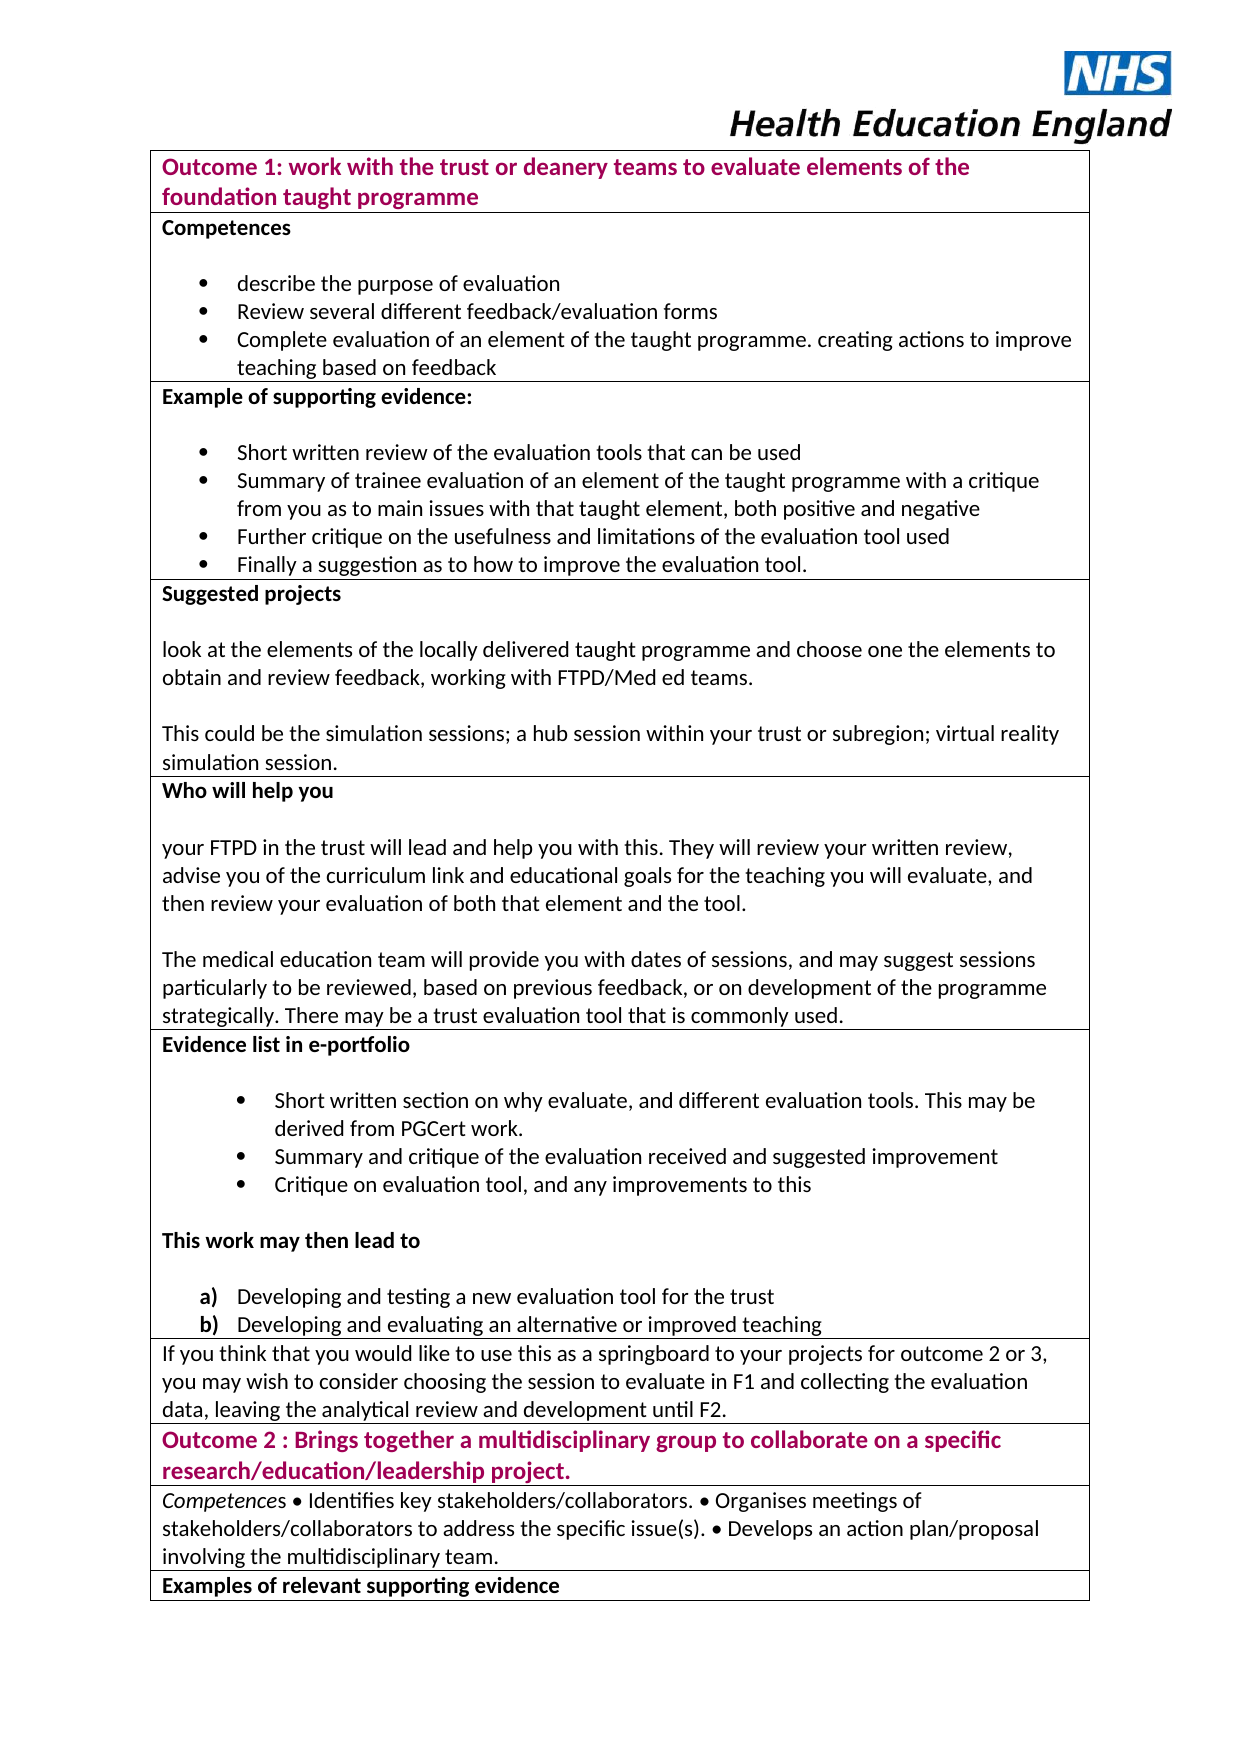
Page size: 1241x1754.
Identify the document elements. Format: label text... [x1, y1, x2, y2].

table_cell Outcome 2 : Brings together a multidisciplinary group to collaborate on a specific research/education/leadership project. [151, 1424, 1089, 1485]
table_cell Evidence list in e-portfolio Short written section on why evaluate, and different evaluation tools. This may be derived from PGCert work. Summary and critique of the evaluation received and suggested improvement Critique on evaluation tool, and any improvements to this This work may then lead to Developing and testing a new evaluation tool for the trust Developing and evaluating an alternative or improved teaching [151, 1030, 1089, 1338]
table_header Outcome 1: work with the trust or deanery teams to evaluate elements of the foundation taught programme [151, 151, 1089, 212]
table_cell If you think that you would like to use this as a springboard to your projects for outcome 2 or 3, you may wish to consider choosing the session to evaluate in F1 and collecting the evaluation data, leaving the analytical review and development until F2. [151, 1339, 1089, 1423]
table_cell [151, 1571, 1089, 1599]
table_cell Who will help you your FTPD in the trust will lead and help you with this. They will review your written review, advise you of the curriculum link and educational goals for the teaching you will evaluate, and then review your evaluation of both that element and the tool. The medical education team will provide you with dates of sessions, and may suggest sessions particularly to be reviewed, based on previous feedback, or on development of the programme strategically. There may be a trust evaluation tool that is commonly used. [151, 777, 1089, 1029]
picture [715, 51, 1173, 159]
table_cell Suggested projects look at the elements of the locally delivered taught programme and choose one the elements to obtain and review feedback, working with FTPD/Med ed teams. This could be the simulation sessions; a hub session within your trust or subregion; virtual reality simulation session. [151, 580, 1089, 776]
table_cell Competences • Identifies key stakeholders/collaborators. • Organises meetings of stakeholders/collaborators to address the specific issue(s). • Develops an action plan/proposal involving the multidisciplinary team. [151, 1486, 1089, 1570]
table_cell Competences describe the purpose of evaluation Review several different feedback/evaluation forms Complete evaluation of an element of the taught programme. creating actions to improve teaching based on feedback [151, 213, 1089, 381]
table_cell Example of supporting evidence: Short written review of the evaluation tools that can be used Summary of trainee evaluation of an element of the taught programme with a critique from you as to main issues with that taught element, both positive and negative Further critique on the usefulness and limitations of the evaluation tool used Finally a suggestion as to how to improve the evaluation tool. [151, 382, 1089, 578]
